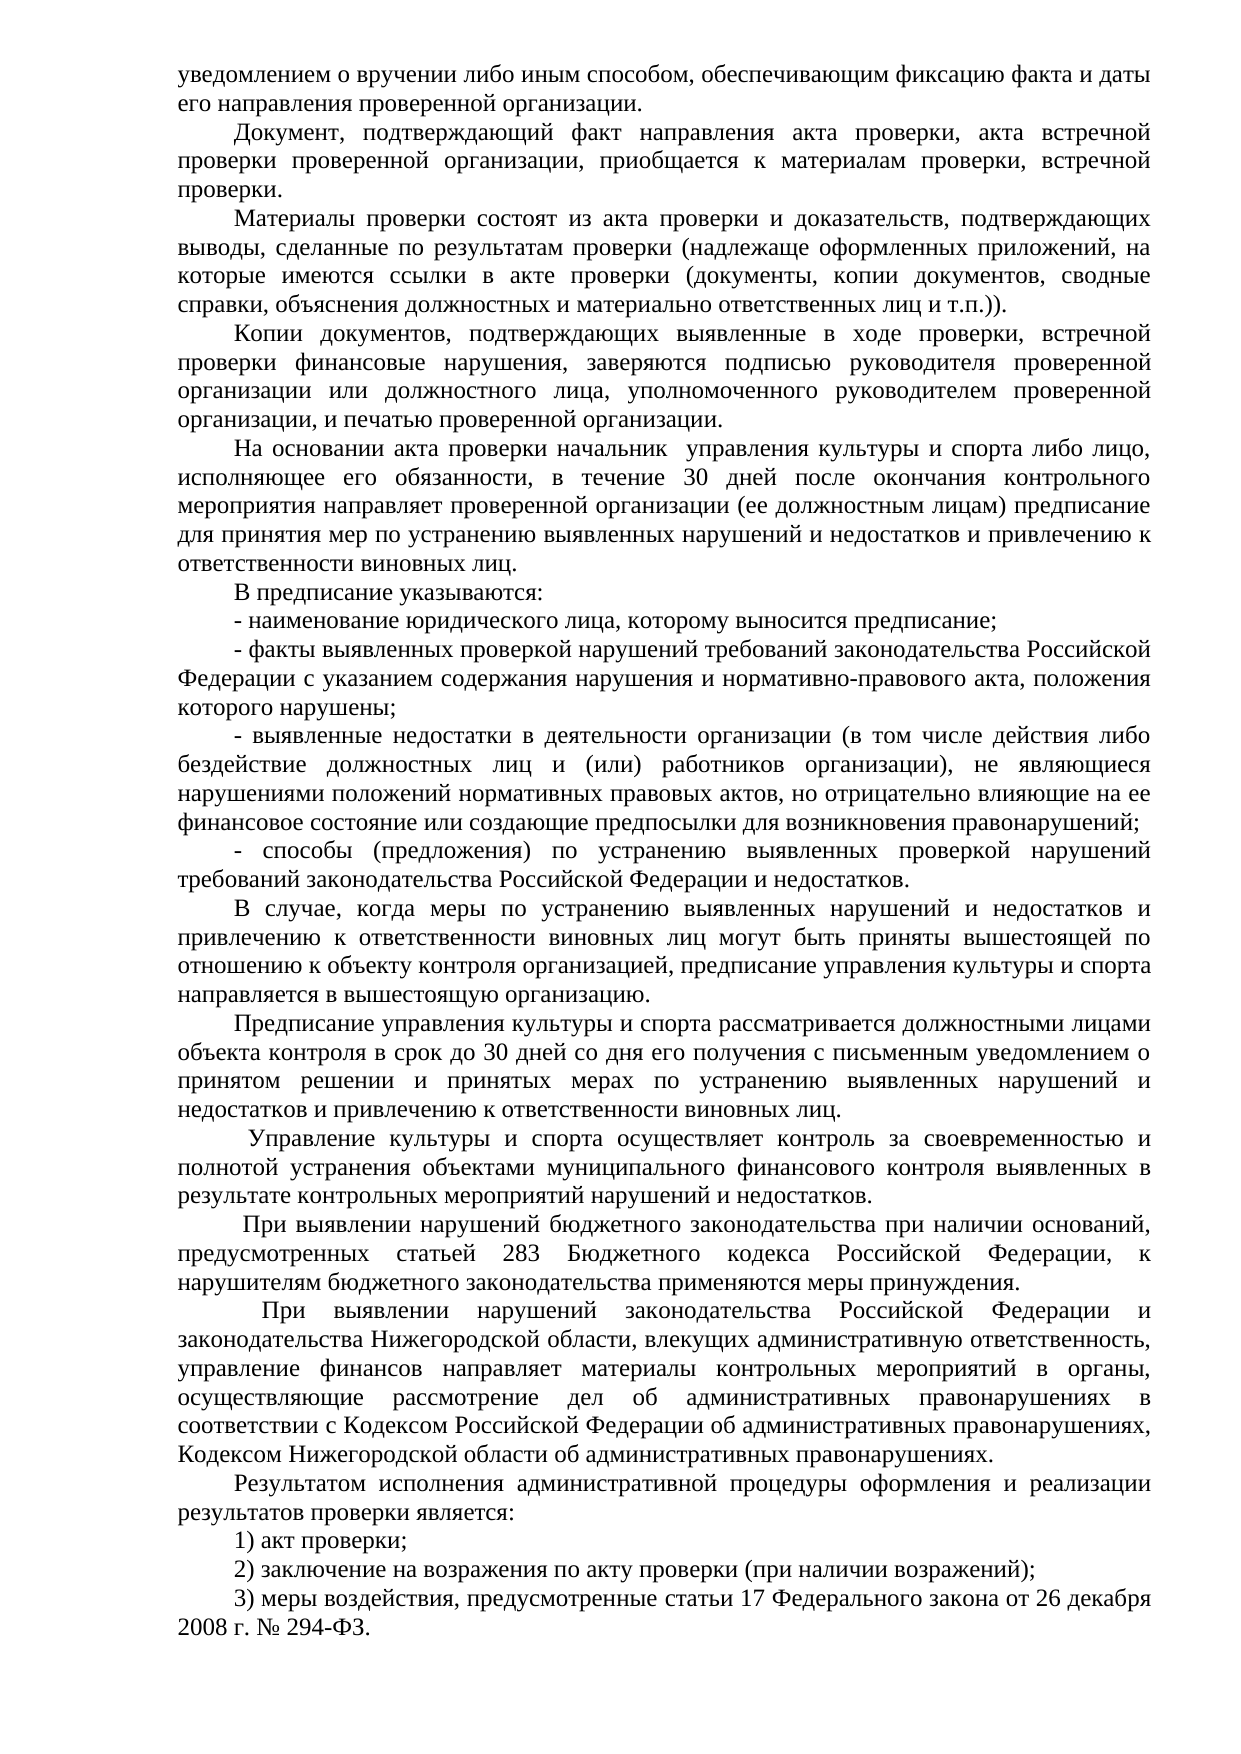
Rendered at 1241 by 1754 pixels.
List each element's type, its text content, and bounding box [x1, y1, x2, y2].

text Результатом исполнения административной процедуры оформления и реализации результатов проверки является: [177, 1468, 1152, 1525]
text При выявлении нарушений бюджетного законодательства при наличии оснований, предусмотренных статьей 283 Бюджетного кодекса Российской Федерации, к нарушителям бюджетного законодательства применяются меры принуждения. [177, 1209, 1152, 1295]
text Документ, подтверждающий факт направления акта проверки, акта встречной проверки проверенной организации, приобщается к материалам проверки, встречной проверки. [177, 117, 1152, 203]
text При выявлении нарушений законодательства Российской Федерации и законодательства Нижегородской области, влекущих административную ответственность, управление финансов направляет материалы контрольных мероприятий в органы, осуществляющие рассмотрение дел об административных правонарушениях в соответствии с Кодексом Российской Федерации об административных правонарушениях, Кодексом Нижегородской области об административных правонарушениях. [177, 1295, 1152, 1468]
text 2) заключение на возражения по акту проверки (при наличии возражений); [177, 1554, 1152, 1583]
text Копии документов, подтверждающих выявленные в ходе проверки, встречной проверки финансовые нарушения, заверяются подписью руководителя проверенной организации или должностного лица, уполномоченного руководителем проверенной организации, и печатью проверенной организации. [177, 318, 1152, 433]
text В случае, когда меры по устранению выявленных нарушений и недостатков и привлечению к ответственности виновных лиц могут быть приняты вышестоящей по отношению к объекту контроля организацией, предписание управления культуры и спорта направляется в вышестоящую организацию. [177, 893, 1152, 1008]
text 1) акт проверки; [177, 1525, 1152, 1554]
text - способы (предложения) по устранению выявленных проверкой нарушений требований законодательства Российской Федерации и недостатков. [177, 835, 1152, 893]
text В предписание указываются: [177, 577, 1152, 605]
text 3) меры воздействия, предусмотренные статьи 17 Федерального закона от 26 декабря 2008 г. № 294-ФЗ. [177, 1583, 1152, 1640]
text - выявленные недостатки в деятельности организации (в том числе действия либо бездействие должностных лиц и (или) работников организации), не являющиеся нарушениями положений нормативных правовых актов, но отрицательно влияющие на ее финансовое состояние или создающие предпосылки для возникновения правонарушений; [177, 720, 1152, 835]
text На основании акта проверки начальник управления культуры и спорта либо лицо, исполняющее его обязанности, в течение 30 дней после окончания контрольного мероприятия направляет проверенной организации (ее должностным лицам) предписание для принятия мер по устранению выявленных нарушений и недостатков и привлечению к ответственности виновных лиц. [177, 433, 1152, 577]
text Материалы проверки состоят из акта проверки и доказательств, подтверждающих выводы, сделанные по результатам проверки (надлежаще оформленных приложений, на которые имеются ссылки в акте проверки (документы, копии документов, сводные справки, объяснения должностных и материально ответственных лиц и т.п.)). [177, 203, 1152, 318]
text Предписание управления культуры и спорта рассматривается должностными лицами объекта контроля в срок до 30 дней со дня его получения с письменным уведомлением о принятом решении и принятых мерах по устранению выявленных нарушений и недостатков и привлечению к ответственности виновных лиц. [177, 1008, 1152, 1123]
text - наименование юридического лица, которому выносится предписание; [177, 605, 1152, 634]
text Управление культуры и спорта осуществляет контроль за своевременностью и полнотой устранения объектами муниципального финансового контроля выявленных в результате контрольных мероприятий нарушений и недостатков. [177, 1123, 1152, 1209]
text - факты выявленных проверкой нарушений требований законодательства Российской Федерации с указанием содержания нарушения и нормативно-правового акта, положения которого нарушены; [177, 634, 1152, 720]
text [177, 59, 1152, 117]
